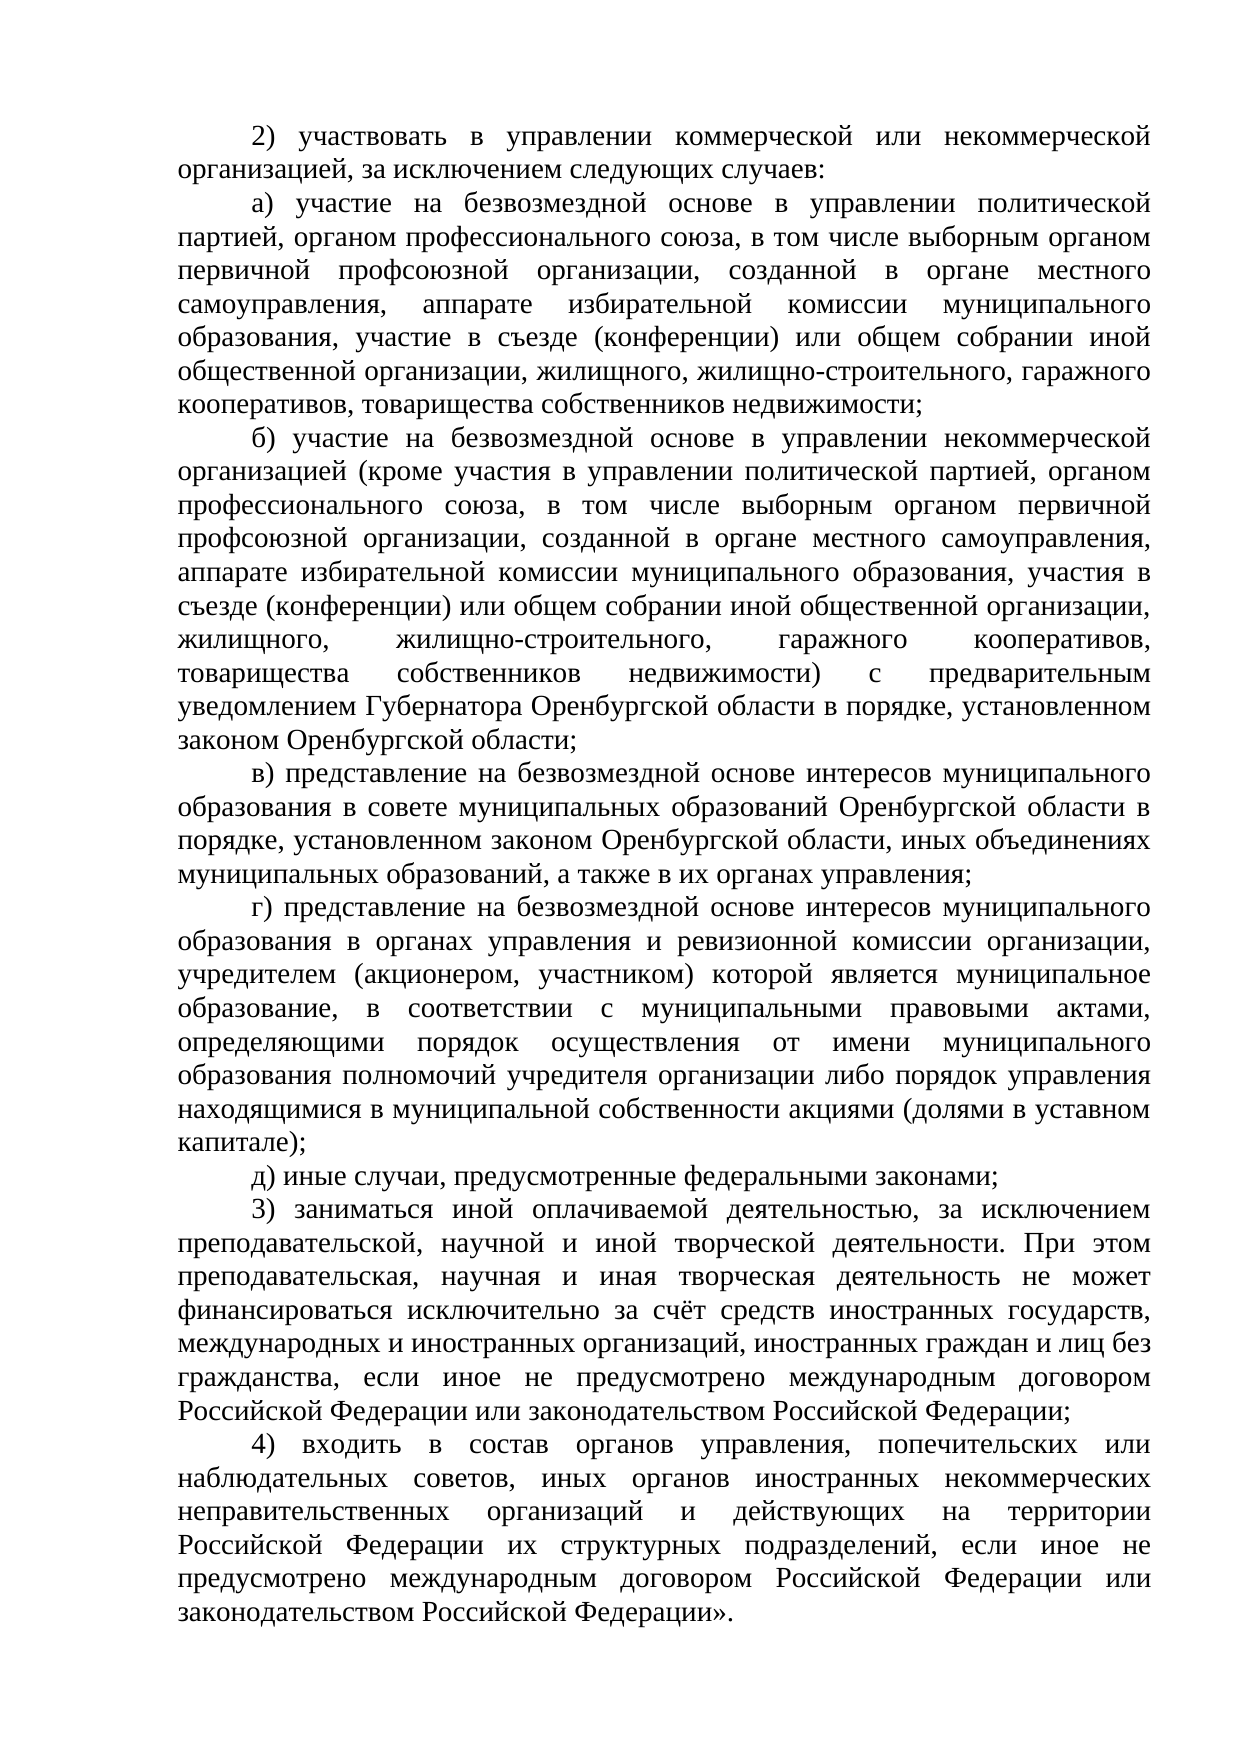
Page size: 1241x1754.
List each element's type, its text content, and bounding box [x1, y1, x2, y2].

text а) участие на безвозмездной основе в управлении политической партией, органом профессионального союза, в том числе выборным органом первичной профсоюзной организации, созданной в органе местного самоуправления, аппарате избирательной комиссии муниципального образования, участие в съезде (конференции) или общем собрании иной общественной организации, жилищного, жилищно-строительного, гаражного кооперативов, товарищества собственников недвижимости; [177, 185, 1152, 420]
text 4) входить в состав органов управления, попечительских или наблюдательных советов, иных органов иностранных некоммерческих неправительственных организаций и действующих на территории Российской Федерации их структурных подразделений, если иное не предусмотрено международным договором Российской Федерации или законодательством Российской Федерации». [177, 1426, 1152, 1627]
text в) представление на безвозмездной основе интересов муниципального образования в совете муниципальных образований Оренбургской области в порядке, установленном законом Оренбургской области, иных объединениях муниципальных образований, а также в их органах управления; [177, 755, 1152, 889]
text 3) заниматься иной оплачиваемой деятельностью, за исключением преподавательской, научной и иной творческой деятельности. При этом преподавательская, научная и иная творческая деятельность не может финансироваться исключительно за счёт средств иностранных государств, международных и иностранных организаций, иностранных граждан и лиц без гражданства, если иное не предусмотрено международным договором Российской Федерации или законодательством Российской Федерации; [177, 1191, 1152, 1426]
text б) участие на безвозмездной основе в управлении некоммерческой организацией (кроме участия в управлении политической партией, органом профессионального союза, в том числе выборным органом первичной профсоюзной организации, созданной в органе местного самоуправления, аппарате избирательной комиссии муниципального образования, участия в съезде (конференции) или общем собрании иной общественной организации, жилищного, жилищно-строительного, гаражного кооперативов, товарищества собственников недвижимости) с предварительным уведомлением Губернатора Оренбургской области в порядке, установленном законом Оренбургской области; [177, 420, 1152, 755]
text г) представление на безвозмездной основе интересов муниципального образования в органах управления и ревизионной комиссии организации, учредителем (акционером, участником) которой является муниципальное образование, в соответствии с муниципальными правовыми актами, определяющими порядок осуществления от имени муниципального образования полномочий учредителя организации либо порядок управления находящимися в муниципальной собственности акциями (долями в уставном капитале); [177, 889, 1152, 1158]
text 2) участвовать в управлении коммерческой или некоммерческой организацией, за исключением следующих случаев: [177, 118, 1152, 185]
text д) иные случаи, предусмотренные федеральными законами; [177, 1158, 1152, 1191]
